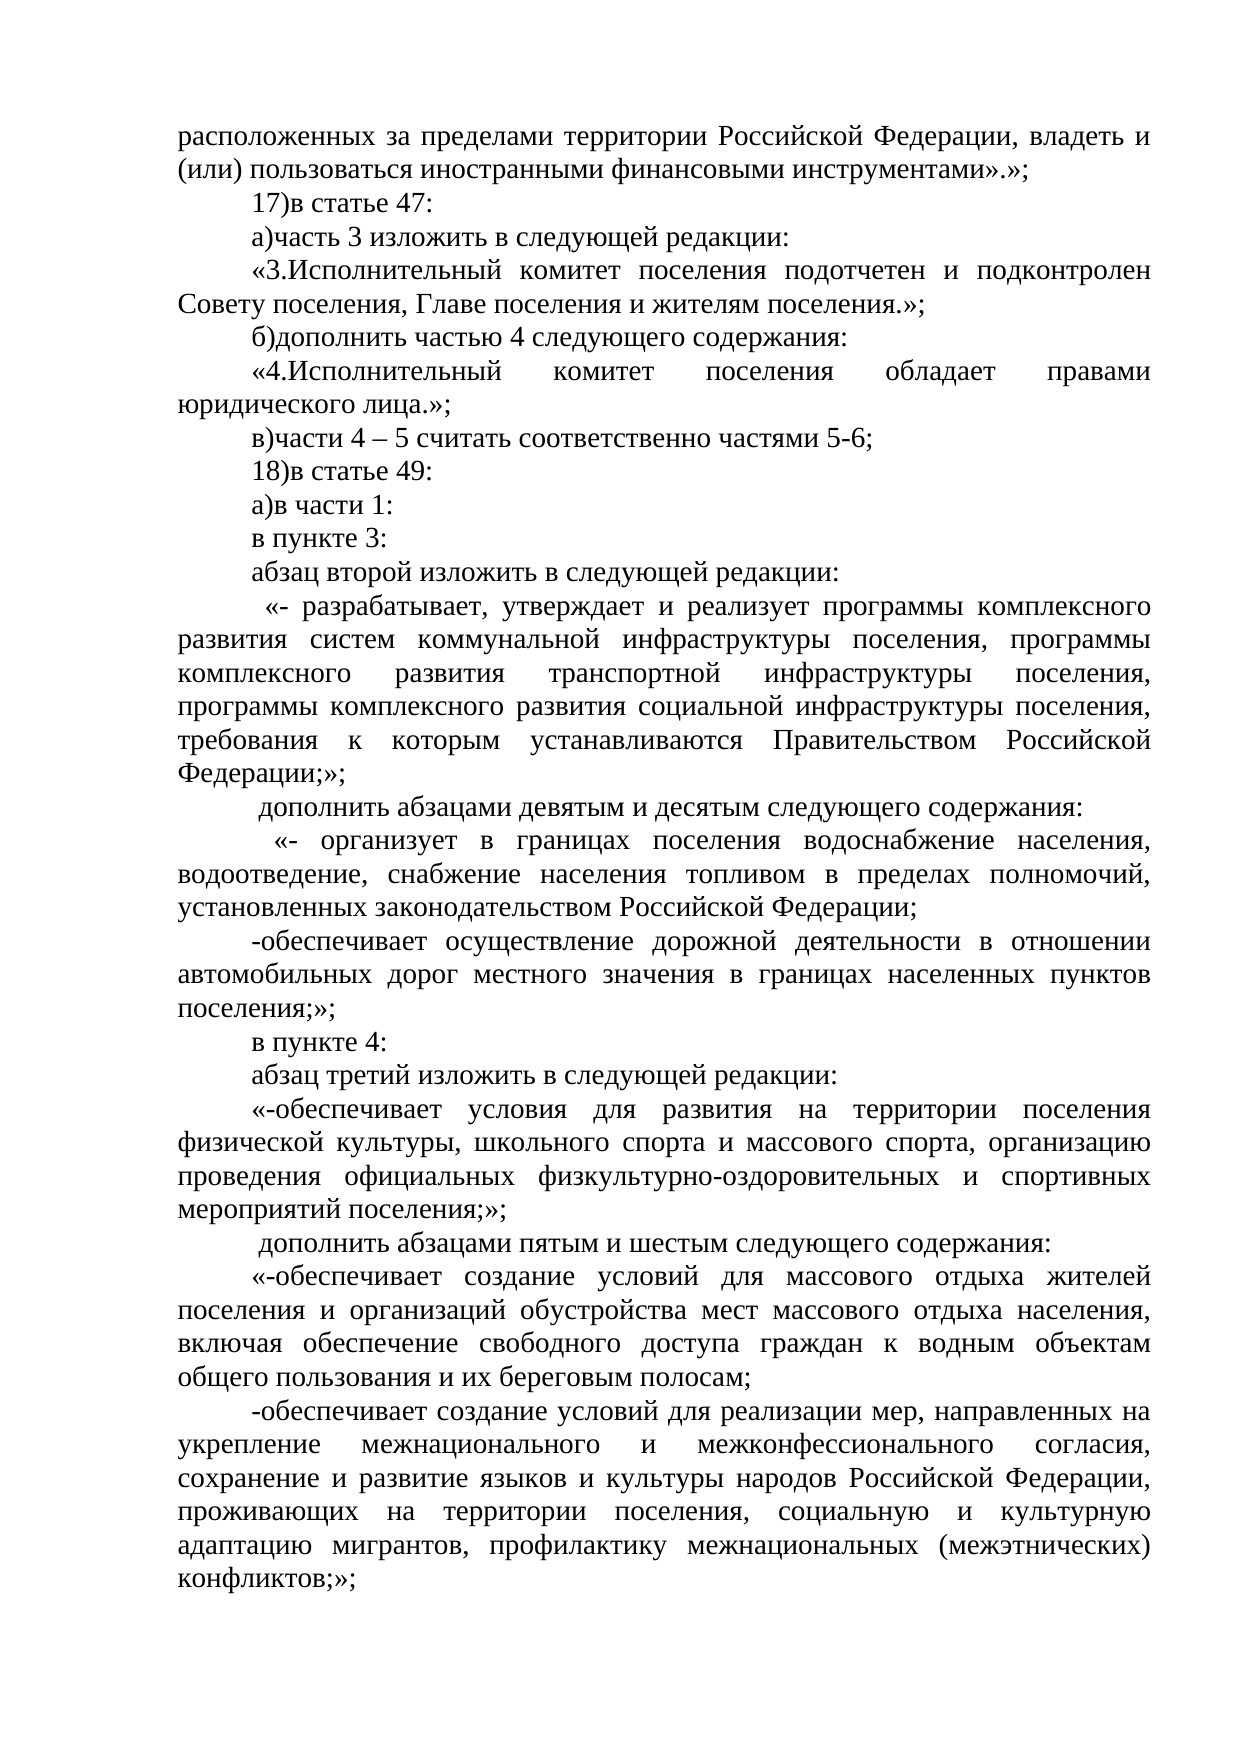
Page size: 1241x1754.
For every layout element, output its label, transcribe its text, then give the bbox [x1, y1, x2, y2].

text в пункте 4: [177, 1024, 1152, 1057]
text 17)в статье 47: [177, 185, 1152, 219]
text дополнить абзацами девятым и десятым следующего содержания: [177, 789, 1152, 822]
text в пункте 3: [177, 521, 1152, 554]
text «- разрабатывает, утверждает и реализует программы комплексного развития систем коммунальной инфраструктуры поселения, программы комплексного развития транспортной инфраструктуры поселения, программы комплексного развития социальной инфраструктуры поселения, требования к которым устанавливаются Правительством Российской Федерации;»; [177, 588, 1152, 789]
text «- организует в границах поселения водоснабжение населения, водоотведение, снабжение населения топливом в пределах полномочий, установленных законодательством Российской Федерации; [177, 822, 1152, 923]
text «-обеспечивает условия для развития на территории поселения физической культуры, школьного спорта и массового спорта, организацию проведения официальных физкультурно-оздоровительных и спортивных мероприятий поселения;»; [177, 1091, 1152, 1225]
text дополнить абзацами пятым и шестым следующего содержания: [177, 1225, 1152, 1258]
text в)части 4 – 5 считать соответственно частями 5-6; [177, 420, 1152, 453]
text «4.Исполнительный комитет поселения обладает правами юридического лица.»; [177, 353, 1152, 420]
text а)часть 3 изложить в следующей редакции: [177, 219, 1152, 252]
text 18)в статье 49: [177, 453, 1152, 487]
text б)дополнить частью 4 следующего содержания: [177, 319, 1152, 353]
text «-обеспечивает создание условий для массового отдыха жителей поселения и организаций обустройства мест массового отдыха населения, включая обеспечение свободного доступа граждан к водным объектам общего пользования и их береговым полосам; [177, 1258, 1152, 1393]
text -обеспечивает создание условий для реализации мер, направленных на укрепление межнационального и межконфессионального согласия, сохранение и развитие языков и культуры народов Российской Федерации, проживающих на территории поселения, социальную и культурную адаптацию мигрантов, профилактику межнациональных (межэтнических) конфликтов;»; [177, 1393, 1152, 1594]
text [177, 118, 1152, 185]
text абзац второй изложить в следующей редакции: [177, 554, 1152, 588]
text «3.Исполнительный комитет поселения подотчетен и подконтролен Совету поселения, Главе поселения и жителям поселения.»; [177, 252, 1152, 319]
text абзац третий изложить в следующей редакции: [177, 1057, 1152, 1091]
text -обеспечивает осуществление дорожной деятельности в отношении автомобильных дорог местного значения в границах населенных пунктов поселения;»; [177, 923, 1152, 1024]
text а)в части 1: [177, 487, 1152, 521]
